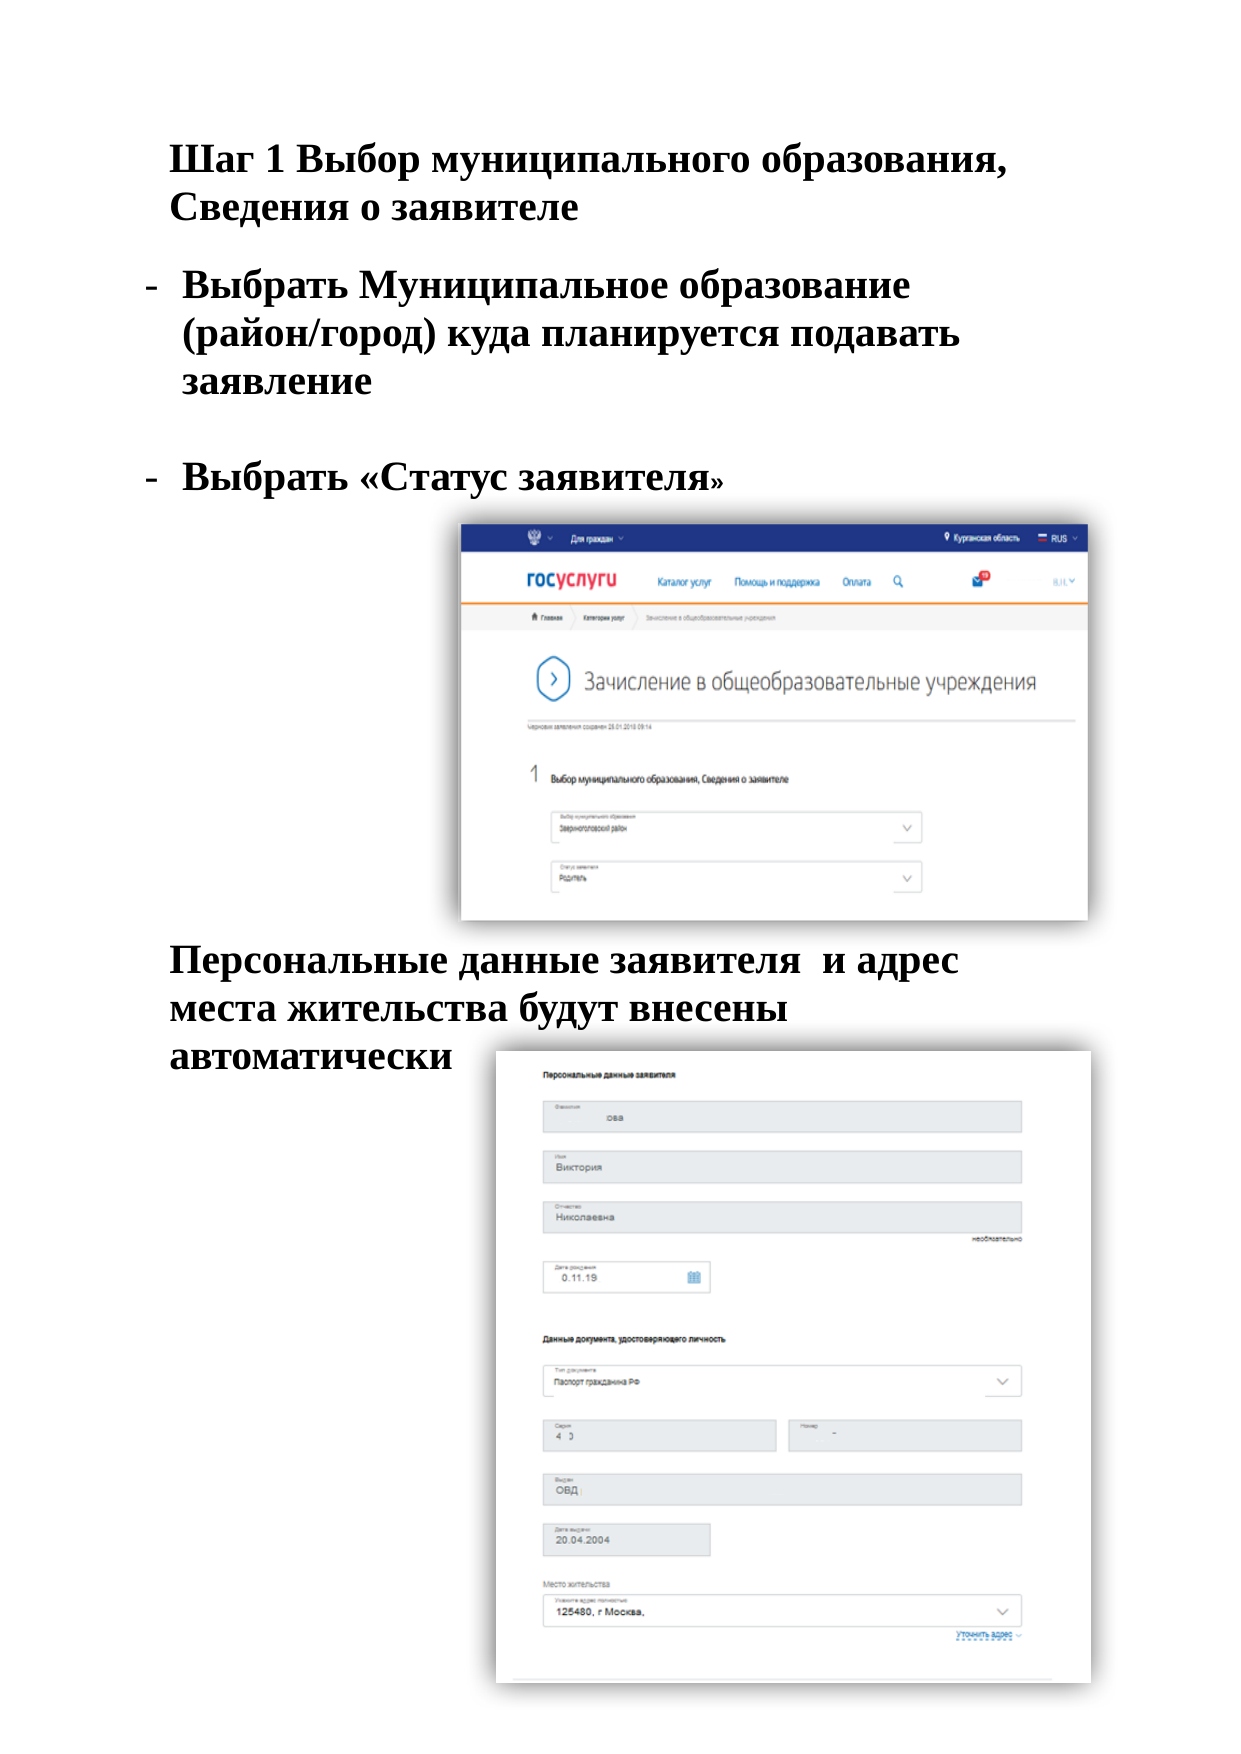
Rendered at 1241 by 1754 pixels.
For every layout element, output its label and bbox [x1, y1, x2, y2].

picture [496, 1051, 1091, 1683]
picture [458, 523, 1090, 922]
